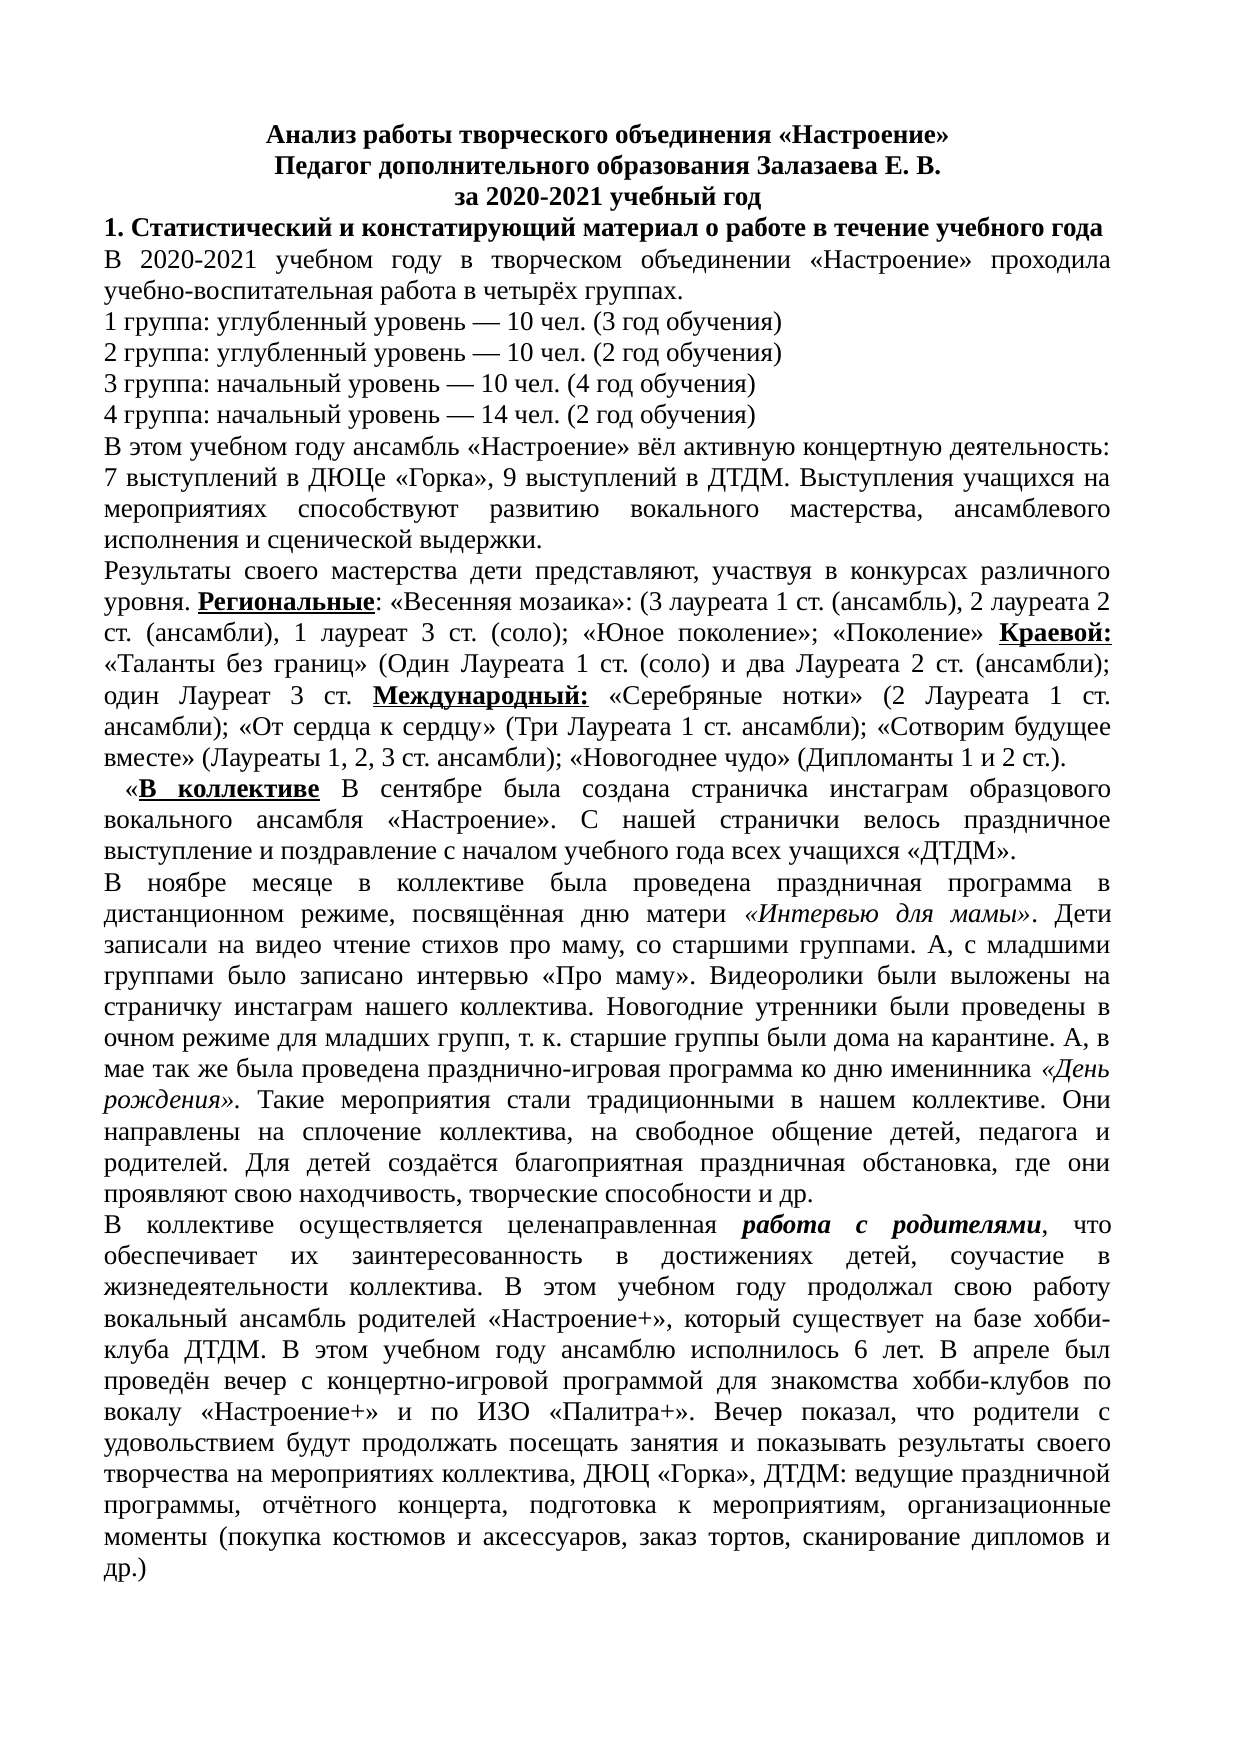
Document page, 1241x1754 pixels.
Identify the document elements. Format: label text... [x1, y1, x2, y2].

text 3 группа: начальный уровень — 10 чел. (4 год обучения) [103, 367, 1112, 398]
text Педагог дополнительного образования Залазаева Е. В. [103, 149, 1112, 180]
text В ноябре месяце в коллективе была проведена праздничная программа в дистанционном режиме, посвящённая дню матери «Интервью для мамы». Дети записали на видео чтение стихов про маму, со старшими группами. А, с младшими группами было записано интервью «Про маму». Видеоролики были выложены на страничку инстаграм нашего коллектива. Новогодние утренники были проведены в очном режиме для младших групп, т. к. старшие группы были дома на карантине. А, в мае так же была проведена празднично-игровая программа ко дню именинника «День рождения». Такие мероприятия стали традиционными в нашем коллективе. Они направлены на сплочение коллектива, на свободное общение детей, педагога и родителей. Для детей создаётся благоприятная праздничная обстановка, где они проявляют свою находчивость, творческие способности и др. [103, 866, 1112, 1208]
text 4 группа: начальный уровень — 14 чел. (2 год обучения) [103, 398, 1112, 429]
text «В коллективе В сентябре была создана страничка инстаграм образцового вокального ансамбля «Настроение». С нашей странички велось праздничное выступление и поздравление с началом учебного года всех учащихся «ДТДМ». [103, 772, 1112, 866]
text за 2020-2021 учебный год [103, 180, 1112, 212]
text В этом учебном году ансамбль «Настроение» вёл активную концертную деятельность: 7 выступлений в ДЮЦе «Горка», 9 выступлений в ДТДМ. Выступления учащихся на мероприятиях способствуют развитию вокального мастерства, ансамблевого исполнения и сценической выдержки. [103, 429, 1112, 554]
text В коллективе осуществляется целенаправленная работа с родителями, что обеспечивает их заинтересованность в достижениях детей, соучастие в жизнедеятельности коллектива. В этом учебном году продолжал свою работу вокальный ансамбль родителей «Настроение+», который существует на базе хобби-клуба ДТДМ. В этом учебном году ансамблю исполнилось 6 лет. В апреле был проведён вечер с концертно-игровой программой для знакомства хобби-клубов по вокалу «Настроение+» и по ИЗО «Палитра+». Вечер показал, что родители с удовольствием будут продолжать посещать занятия и показывать результаты своего творчества на мероприятиях коллектива, ДЮЦ «Горка», ДТДМ: ведущие праздничной программы, отчётного концерта, подготовка к мероприятиям, организационные моменты (покупка костюмов и аксессуаров, заказ тортов, сканирование дипломов и др.) [103, 1208, 1112, 1582]
text В 2020-2021 учебном году в творческом объединении «Настроение» проходила учебно-воспитательная работа в четырёх группах. [103, 243, 1112, 305]
text 2 группа: углубленный уровень — 10 чел. (2 год обучения) [103, 336, 1112, 367]
text Анализ работы творческого объединения «Настроение» [103, 118, 1112, 149]
text 1 группа: углубленный уровень — 10 чел. (3 год обучения) [103, 305, 1112, 336]
text 1. Статистический и констатирующий материал о работе в течение учебного года [103, 212, 1112, 243]
text Результаты своего мастерства дети представляют, участвуя в конкурсах различного уровня. Региональные: «Весенняя мозаика»: (3 лауреата 1 ст. (ансамбль), 2 лауреата 2 ст. (ансамбли), 1 лауреат 3 ст. (соло); «Юное поколение»; «Поколение» Краевой: «Таланты без границ» (Один Лауреата 1 ст. (соло) и два Лауреата 2 ст. (ансамбли); один Лауреат 3 ст. Международный: «Серебряные нотки» (2 Лауреата 1 ст. ансамбли); «От сердца к сердцу» (Три Лауреата 1 ст. ансамбли); «Сотворим будущее вместе» (Лауреаты 1, 2, 3 ст. ансамбли); «Новогоднее чудо» (Дипломанты 1 и 2 ст.). [103, 554, 1112, 772]
